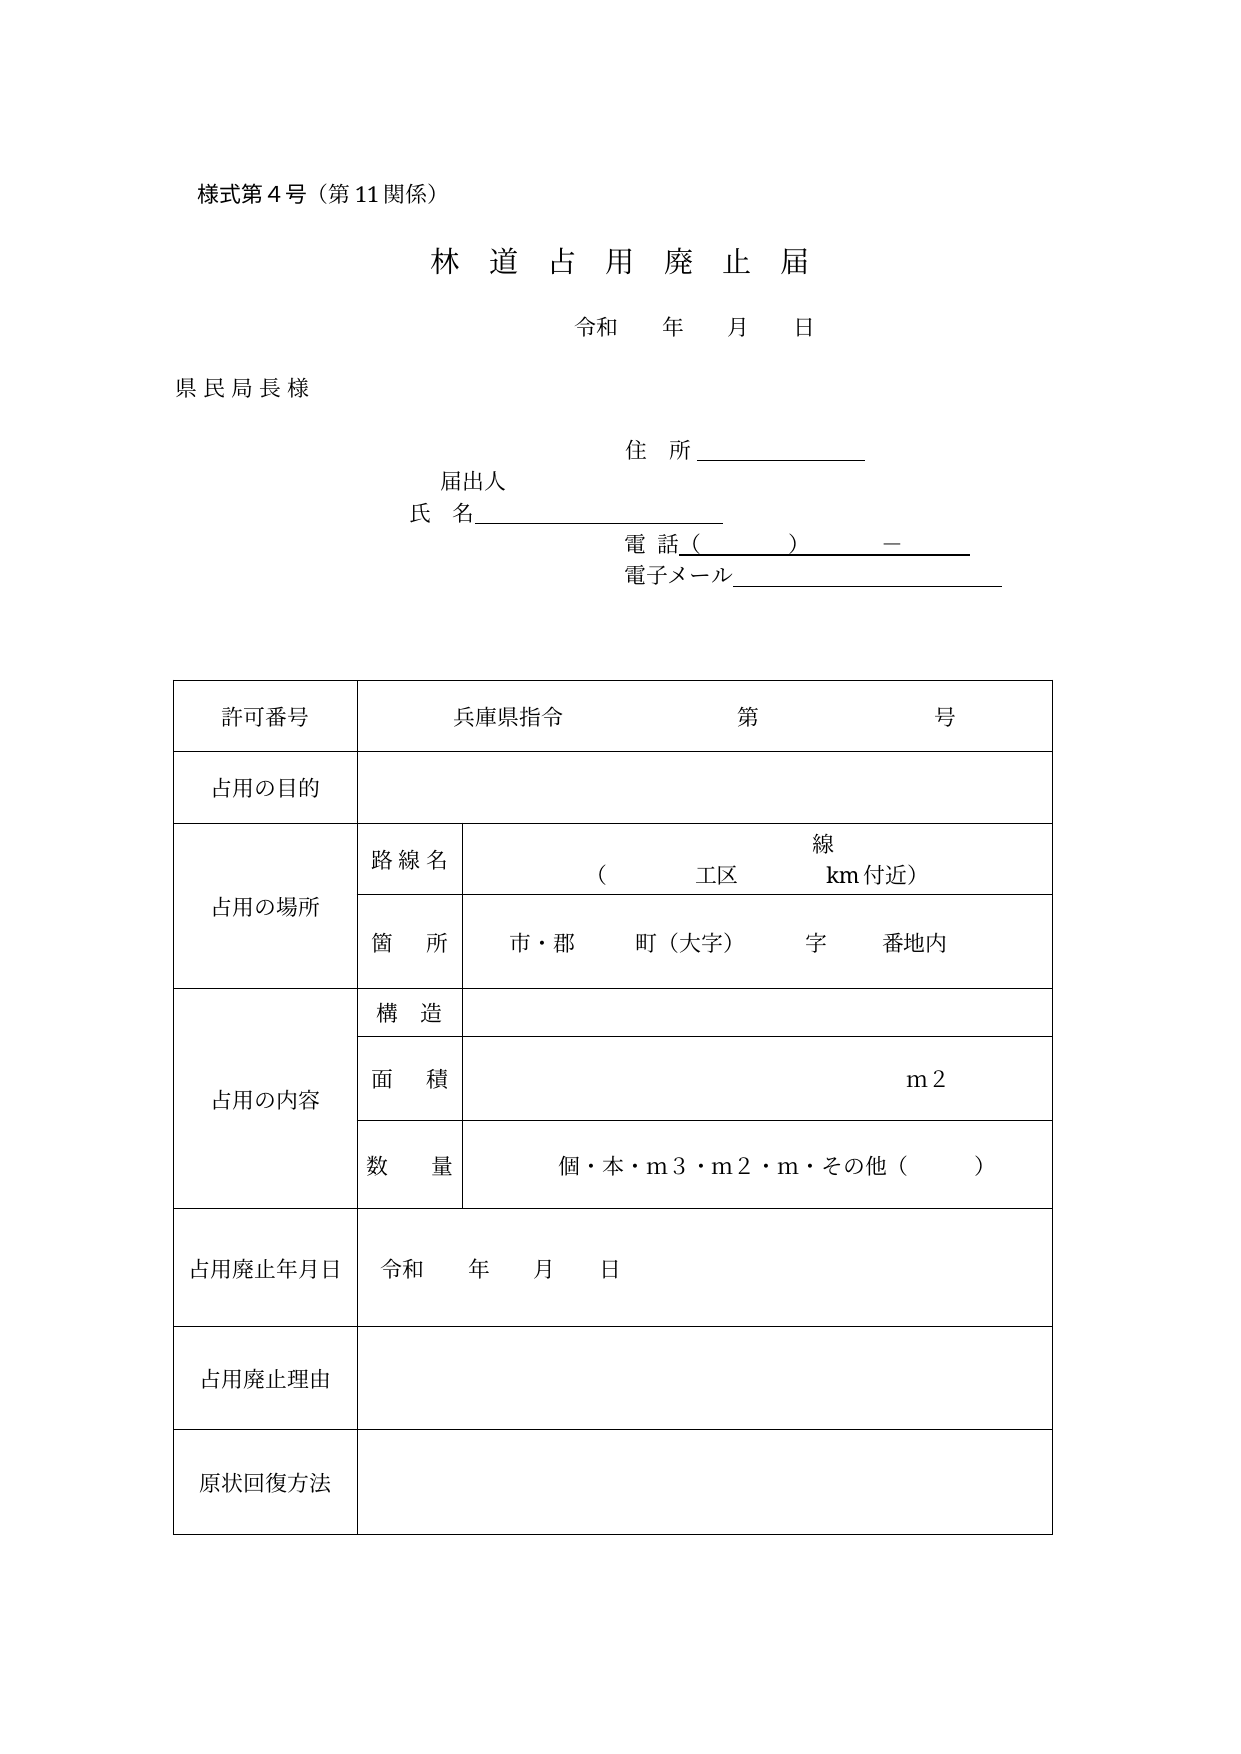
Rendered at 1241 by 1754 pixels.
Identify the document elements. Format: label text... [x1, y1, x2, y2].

table_cell 原状回復方法 [174, 1430, 357, 1533]
text 令和 年 月 日 [153, 310, 1087, 342]
text 住 所 [603, 433, 1087, 464]
text 県民局長様 [153, 372, 1087, 403]
table_cell 占用廃止年月日 [174, 1209, 357, 1326]
table_header 兵庫県指令 第 号 [358, 681, 1052, 751]
text 様式第４号（第11関係） [153, 177, 1087, 209]
table_cell 線 （ 工区 km付近） [463, 824, 1052, 894]
text 電子メール [153, 559, 1043, 590]
table_cell 占用の場所 [174, 824, 357, 988]
table_cell 占用廃止理由 [174, 1327, 357, 1429]
table_cell [358, 1430, 1052, 1533]
table_cell 面 積 [358, 1037, 462, 1120]
table_cell 箇 所 [358, 895, 462, 988]
table_cell 構 造 [358, 989, 462, 1036]
table_cell 路 線 名 [358, 824, 462, 894]
text 氏 名 [153, 496, 1087, 527]
text 届出人 [153, 464, 1087, 496]
table_cell 市・郡 町（大字） 字 番地内 [463, 895, 1052, 988]
table_cell [358, 752, 1052, 822]
table_cell [463, 989, 1052, 1036]
table_cell 数 量 [358, 1121, 462, 1208]
text 林 道 占 用 廃 止 届 [153, 239, 1087, 281]
table_cell ｍ２ [463, 1037, 1052, 1120]
table_cell 占用の内容 [174, 989, 357, 1208]
table_cell 個・本・ｍ３・ｍ２・ｍ・その他（ ） [463, 1121, 1052, 1208]
table_cell 令和 年 月 日 [358, 1209, 1052, 1326]
table_cell 占用の目的 [174, 752, 357, 822]
text 電 話（ ） － [153, 527, 1087, 559]
table_cell [358, 1327, 1052, 1429]
table_header 許可番号 [174, 681, 357, 751]
